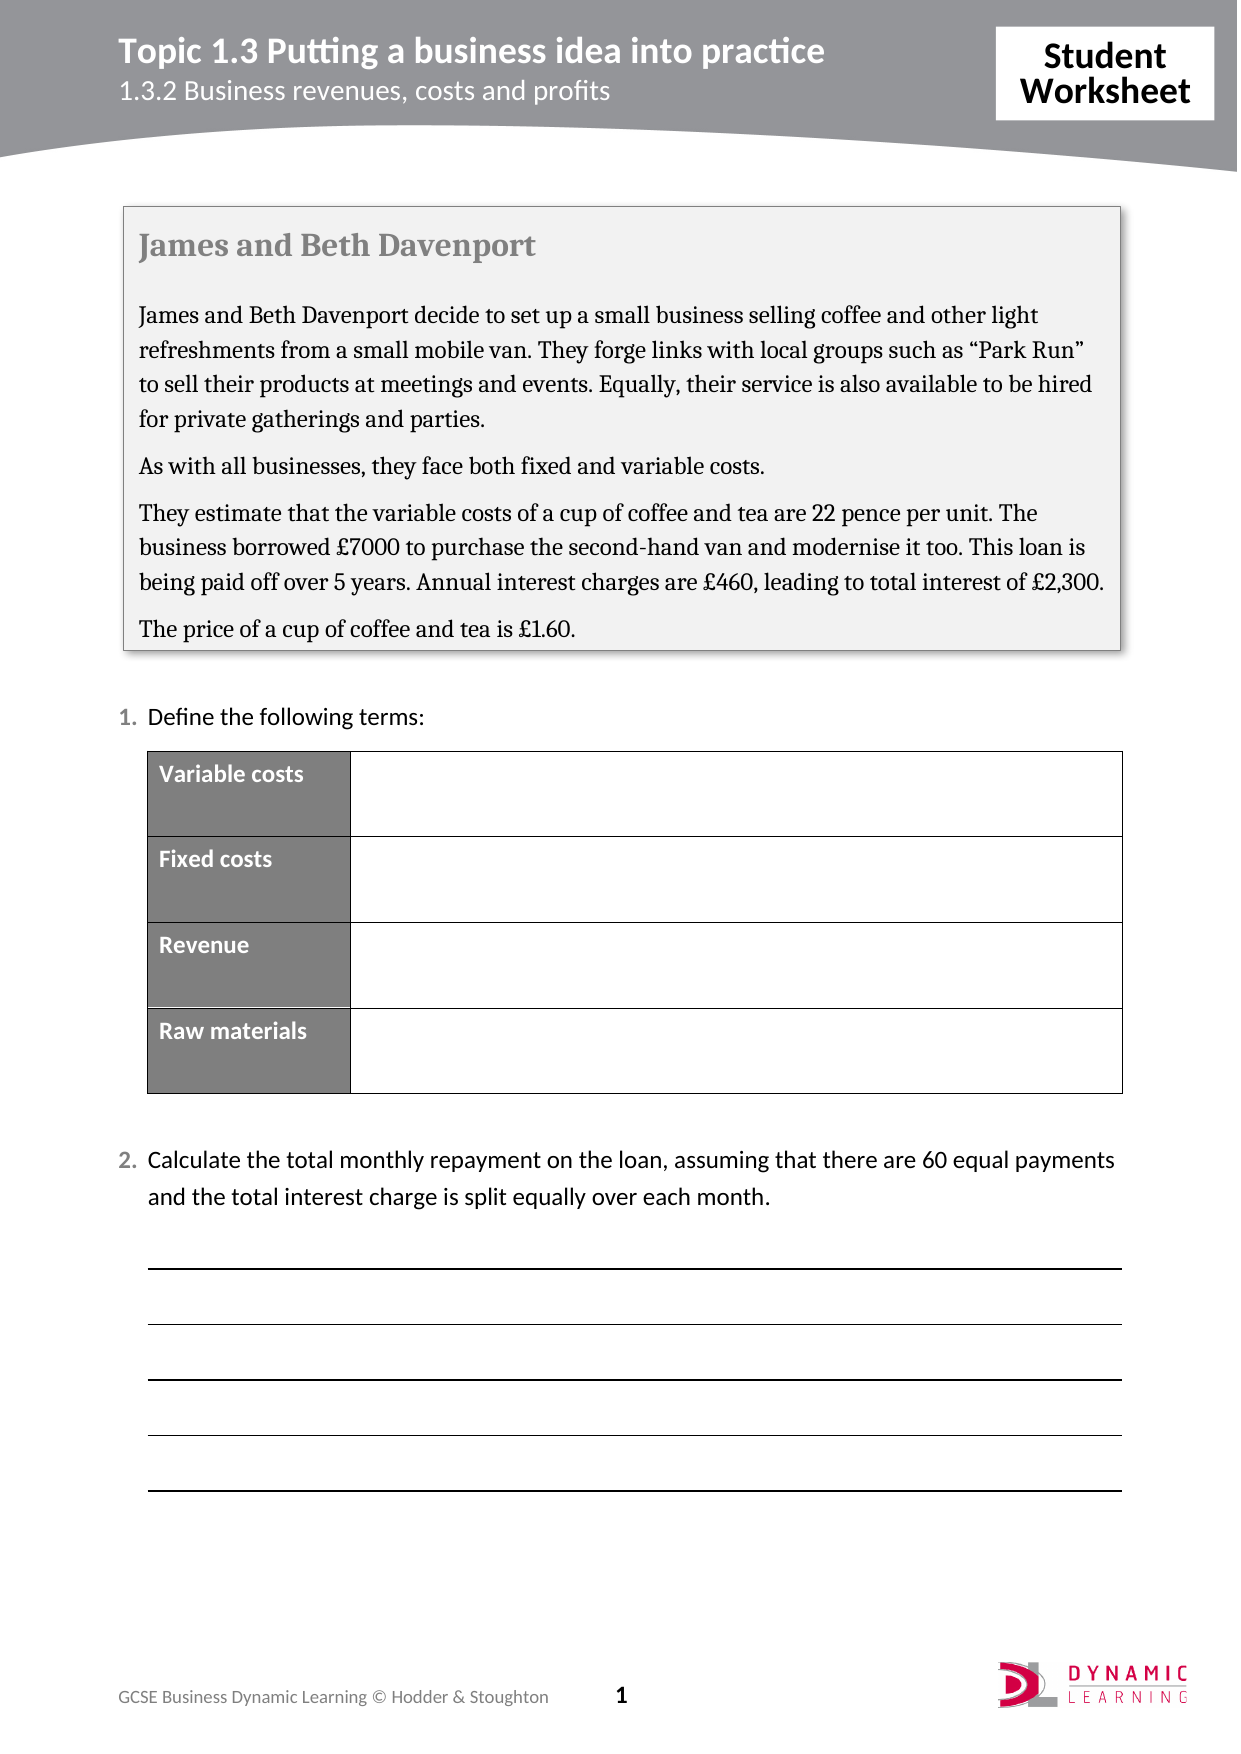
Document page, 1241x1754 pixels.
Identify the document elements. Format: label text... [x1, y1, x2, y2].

picture [998, 1662, 1187, 1708]
table_cell [351, 923, 1122, 1007]
table_header Variable costs [148, 752, 350, 836]
picture [0, 0, 1237, 172]
text 2. Calculate the total monthly repayment on the loan, assuming that there are 60 equal payments and the total interest charge is split equally over each month. [118, 1144, 1122, 1211]
table_header [351, 752, 1122, 836]
table_cell Revenue [148, 923, 350, 1007]
text 1. Define the following terms: [118, 217, 1122, 732]
table_cell Raw materials [148, 1009, 350, 1093]
table_cell [351, 837, 1122, 922]
table_cell [351, 1009, 1122, 1093]
table_cell Fixed costs [148, 837, 350, 922]
